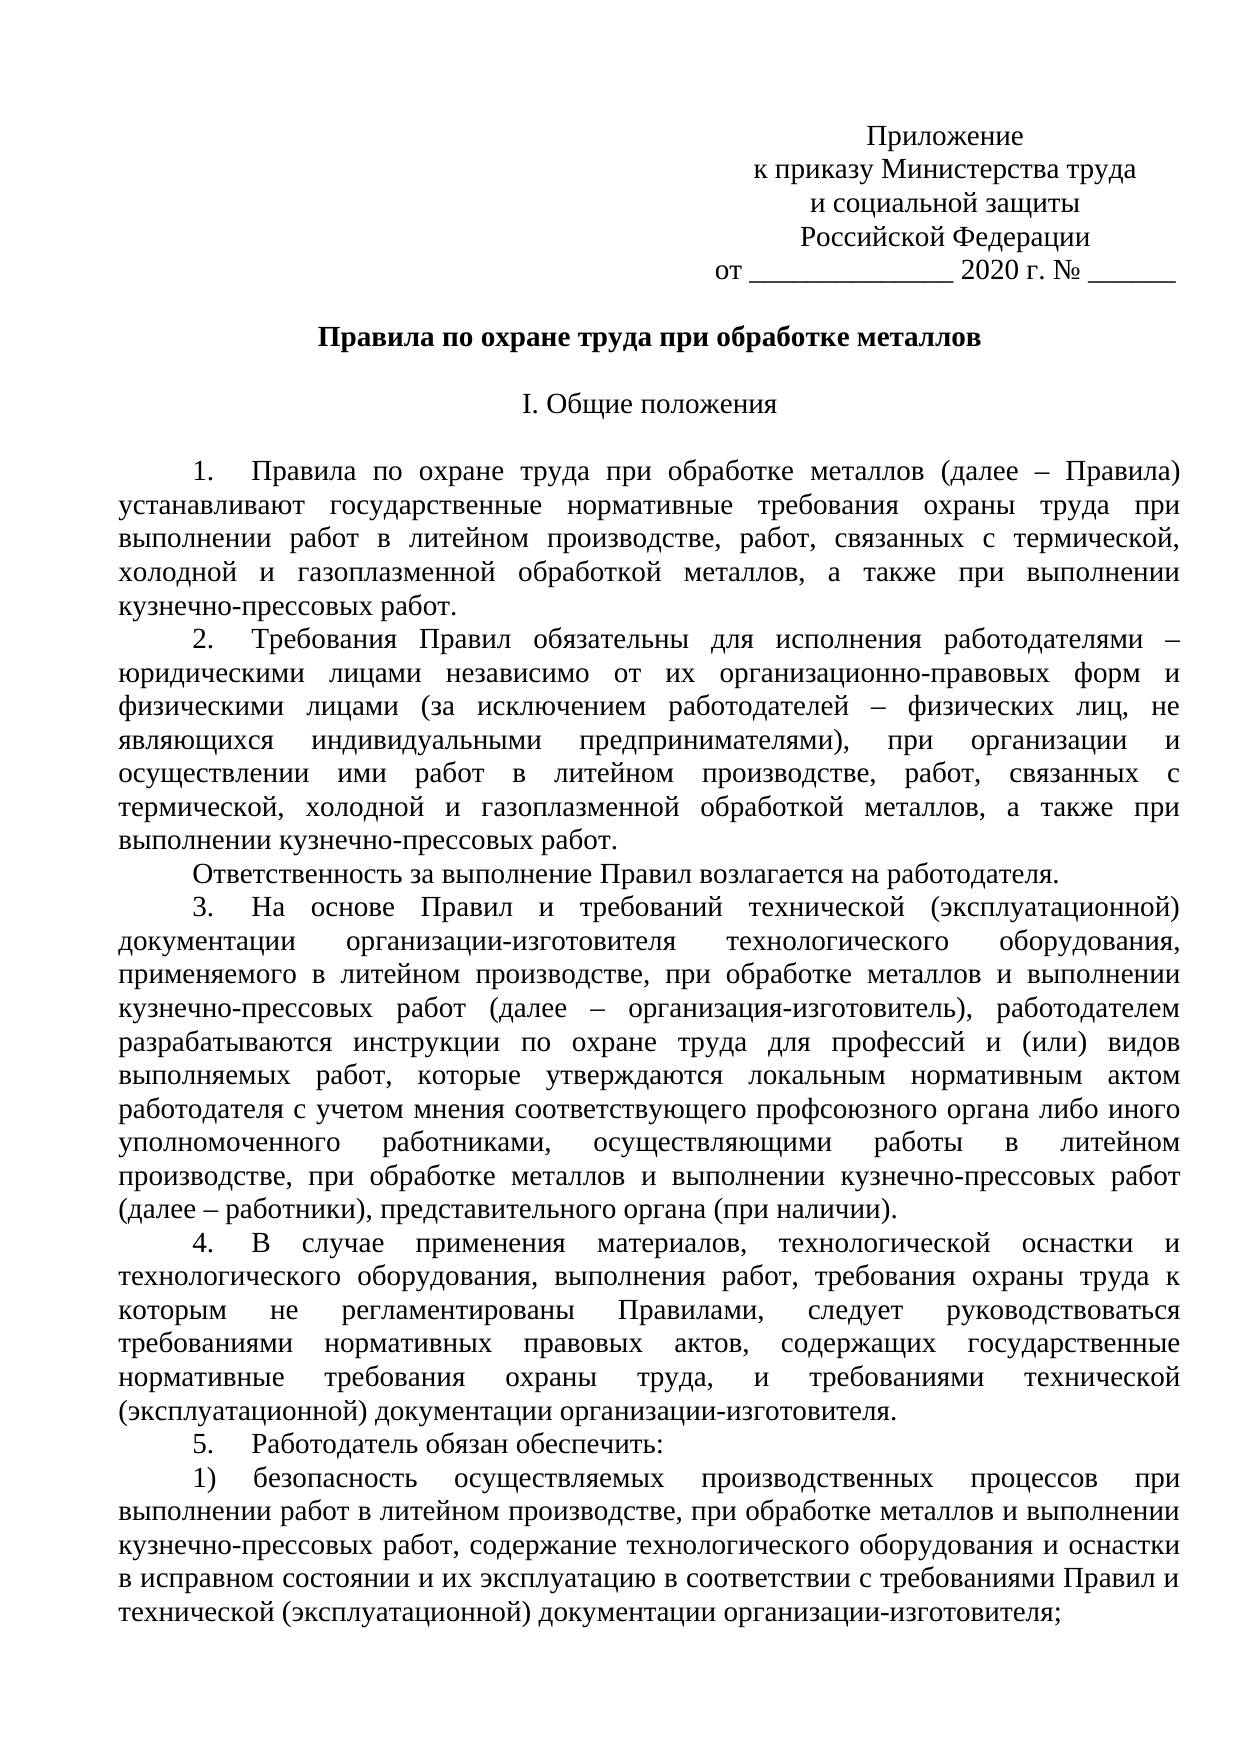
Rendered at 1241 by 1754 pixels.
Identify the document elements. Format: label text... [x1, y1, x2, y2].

text Российской Федерации [635, 219, 1181, 252]
text и социальной защиты [635, 185, 1181, 219]
list Работодатель обязан обеспечить: [118, 1426, 1181, 1460]
list В случае применения материалов, технологической оснастки и технологического оборудования, выполнения работ, требования охраны труда к которым не регламентированы Правилами, следует руководствоваться требованиями нормативных правовых актов, содержащих государственные нормативные требования охраны труда, и требованиями технической (эксплуатационной) документации организации-изготовителя. [118, 1225, 1181, 1426]
text от ______________ 2020 г. № ______ [635, 252, 1181, 286]
text 1) безопасность осуществляемых производственных процессов при выполнении работ в литейном производстве, при обработке металлов и выполнении кузнечно-прессовых работ, содержание технологического оборудования и оснастки в исправном состоянии и их эксплуатацию в соответствии с требованиями Правил и технической (эксплуатационной) документации организации-изготовителя; [118, 1460, 1181, 1627]
list Требования Правил обязательны для исполнения работодателями – юридическими лицами независимо от их организационно-правовых форм и физическими лицами (за исключением работодателей – физических лиц, не являющихся индивидуальными предпринимателями), при организации и осуществлении ими работ в литейном производстве, работ, связанных с термической, холодной и газоплазменной обработкой металлов, а также при выполнении кузнечно-прессовых работ. [118, 621, 1181, 856]
list Правила по охране труда при обработке металлов (далее – Правила) устанавливают государственные нормативные требования охраны труда при выполнении работ в литейном производстве, работ, связанных с термической, холодной и газоплазменной обработкой металлов, а также при выполнении кузнечно-прессовых работ. [118, 453, 1181, 621]
list На основе Правил и требований технической (эксплуатационной) документации организации-изготовителя технологического оборудования, применяемого в литейном производстве, при обработке металлов и выполнении кузнечно-прессовых работ (далее – организация-изготовитель), работодателем разрабатываются инструкции по охране труда для профессий и (или) видов выполняемых работ, которые утверждаются локальным нормативным актом работодателя с учетом мнения соответствующего профсоюзного органа либо иного уполномоченного работниками, осуществляющими работы в литейном производстве, при обработке металлов и выполнении кузнечно-прессовых работ (далее – работники), представительного органа (при наличии). [118, 889, 1181, 1225]
text Правила по охране труда при обработке металлов [118, 319, 1181, 353]
list І. Общие положения [118, 386, 1181, 420]
text Приложение [635, 118, 1181, 152]
text к приказу Министерства труда [635, 152, 1181, 185]
text Ответственность за выполнение Правил возлагается на работодателя. [118, 856, 1181, 889]
